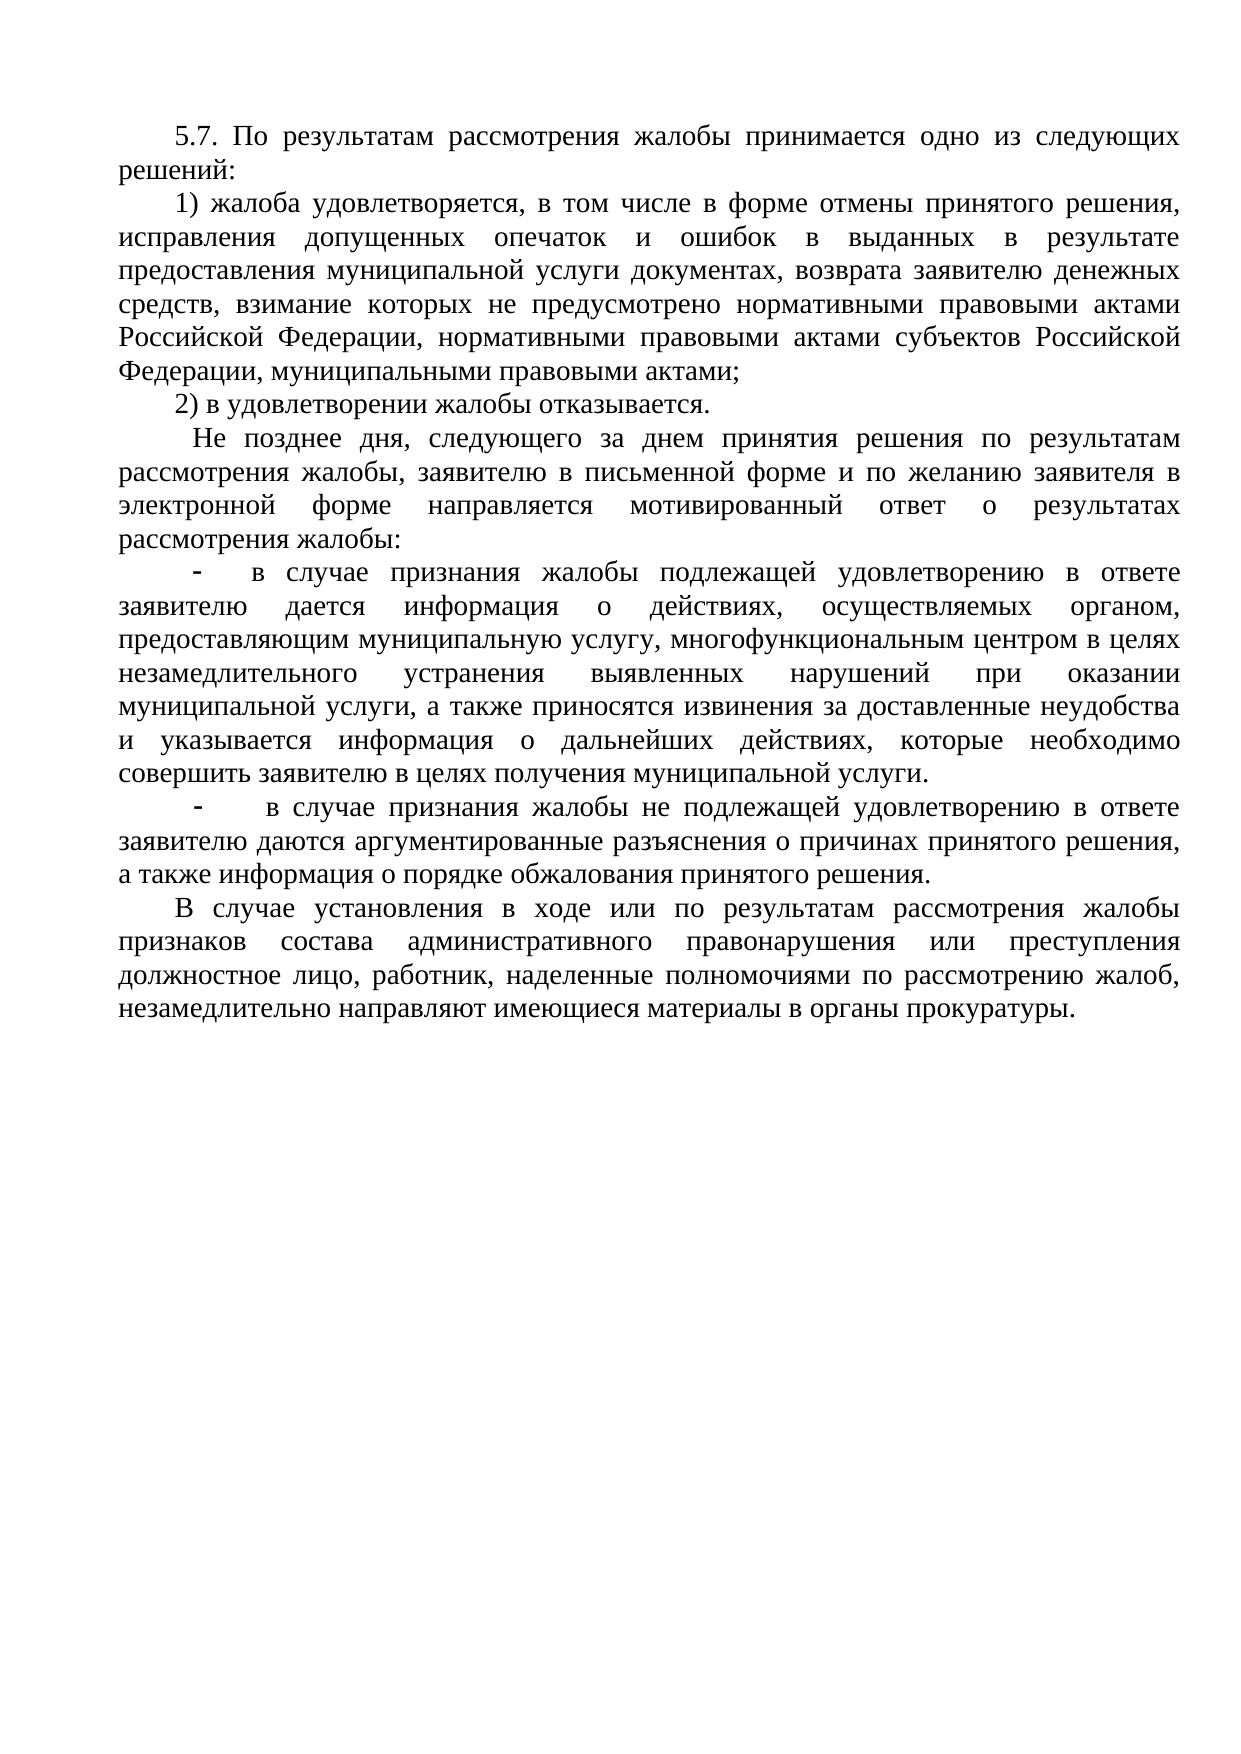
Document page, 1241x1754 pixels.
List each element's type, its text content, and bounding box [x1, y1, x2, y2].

text 5.7. По результатам рассмотрения жалобы принимается одно из следующих решений: [118, 118, 1181, 185]
text Не позднее дня, следующего за днем принятия решения по результатам рассмотрения жалобы, заявителю в письменной форме и по желанию заявителя в электронной форме направляется мотивированный ответ о результатах рассмотрения жалобы: [118, 420, 1181, 554]
text В случае установления в ходе или по результатам рассмотрения жалобы признаков состава административного правонарушения или преступления должностное лицо, работник, наделенные полномочиями по рассмотрению жалоб, незамедлительно направляют имеющиеся материалы в органы прокуратуры. [118, 890, 1181, 1024]
text 2) в удовлетворении жалобы отказывается. [118, 387, 1181, 420]
list в случае признания жалобы подлежащей удовлетворению в ответе заявителю дается информация о действиях, осуществляемых органом, предоставляющим муниципальную услугу, многофункциональным центром в целях незамедлительного устранения выявленных нарушений при оказании муниципальной услуги, а также приносятся извинения за доставленные неудобства и указывается информация о дальнейших действиях, которые необходимо совершить заявителю в целях получения муниципальной услуги. [118, 554, 1181, 789]
text 1) жалоба удовлетворяется, в том числе в форме отмены принятого решения, исправления допущенных опечаток и ошибок в выданных в результате предоставления муниципальной услуги документах, возврата заявителю денежных средств, взимание которых не предусмотрено нормативными правовыми актами Российской Федерации, нормативными правовыми актами субъектов Российской Федерации, муниципальными правовыми актами; [118, 185, 1181, 387]
list в случае признания жалобы не подлежащей удовлетворению в ответе заявителю даются аргументированные разъяснения о причинах принятого решения, а также информация о порядке обжалования принятого решения. [118, 789, 1181, 890]
